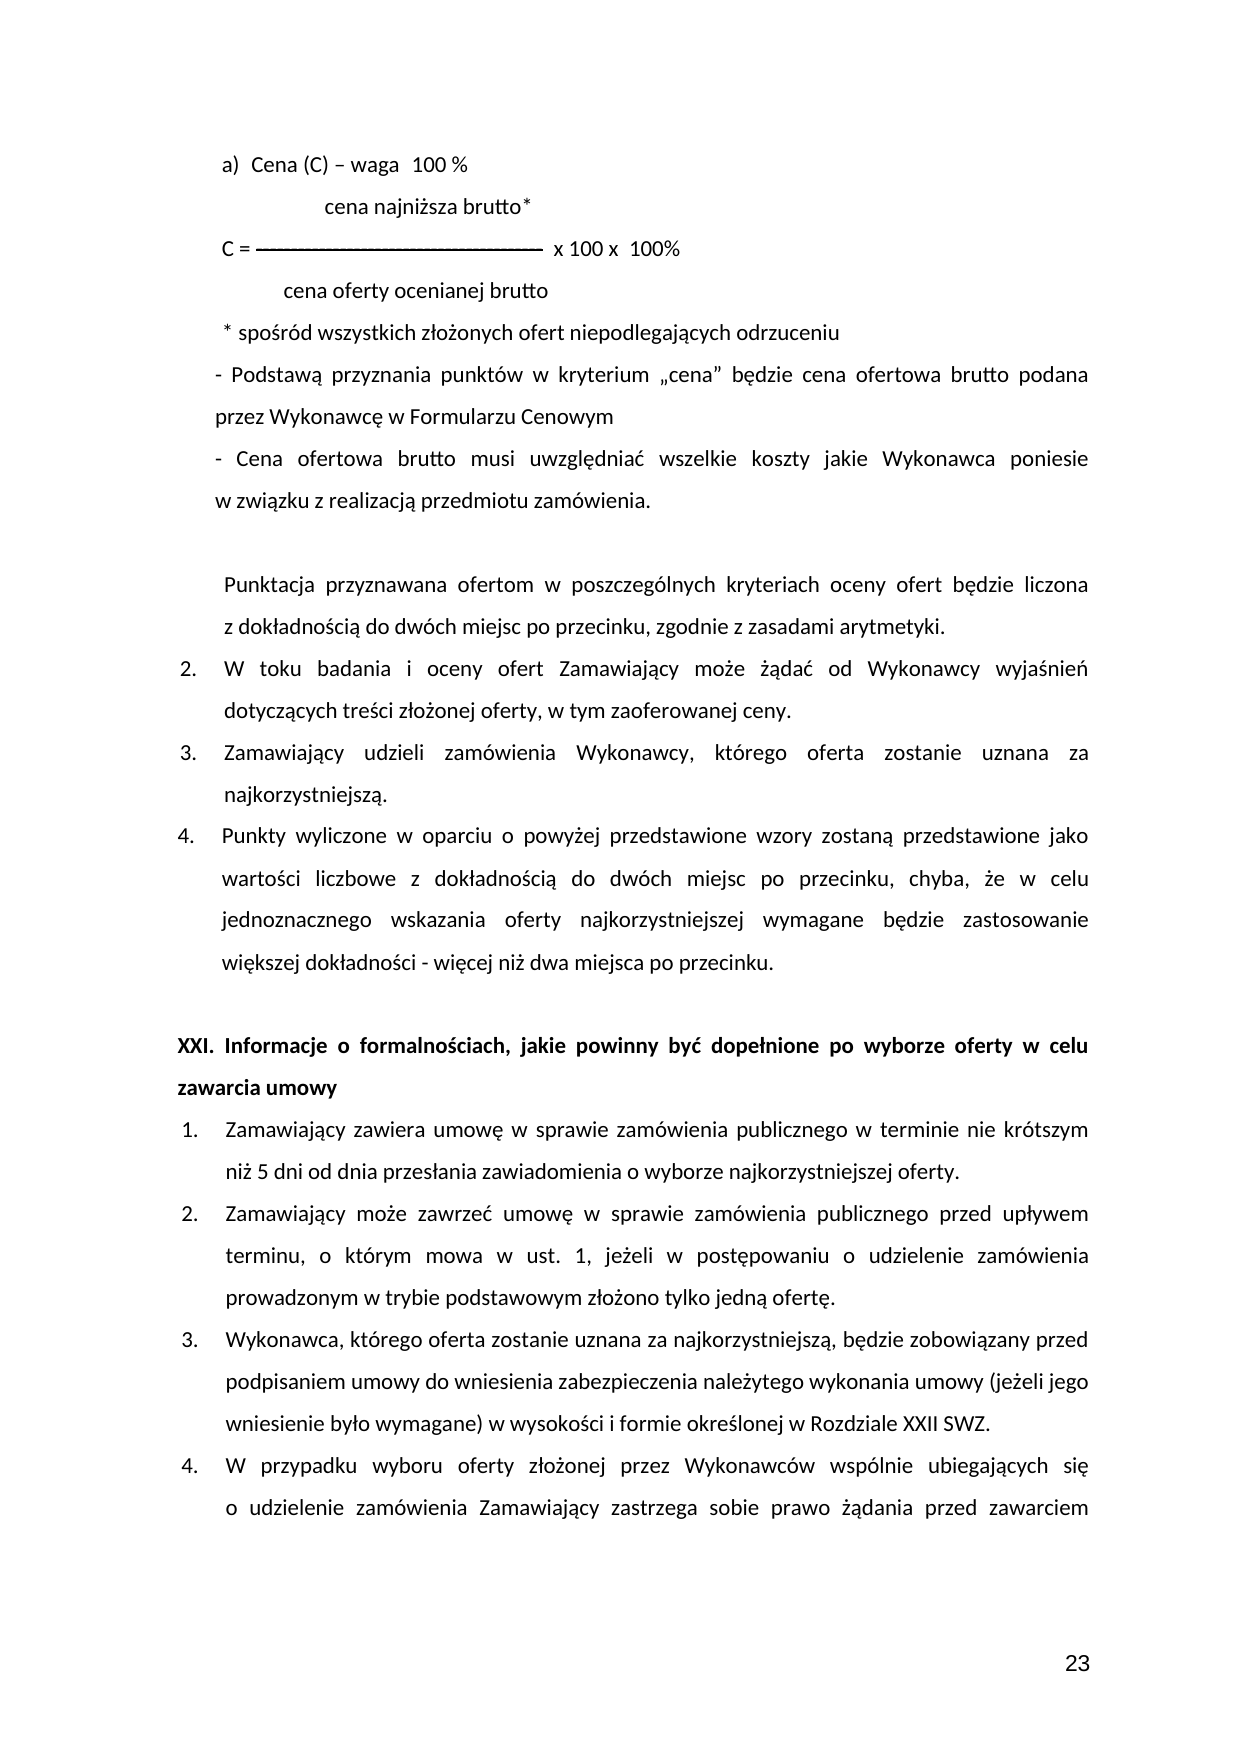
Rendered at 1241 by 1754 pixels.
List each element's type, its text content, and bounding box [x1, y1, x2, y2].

list Zamawiający udzieli zamówienia Wykonawcy, którego oferta zostanie uznana za najkorzystniejszą. [179, 738, 1090, 808]
text - Cena ofertowa brutto musi uwzględniać wszelkie koszty jakie Wykonawca poniesie w związku z realizacją przedmiotu zamówienia. [215, 444, 1090, 514]
text C = ----------------------------------------- x 100 x 100% [222, 234, 1090, 262]
subtitle XXI. Informacje o formalnościach, jakie powinny być dopełnione po wyborze oferty w celu zawarcia umowy [177, 989, 1090, 1102]
list Wykonawca, którego oferta zostanie uznana za najkorzystniejszą, będzie zobowiązany przed podpisaniem umowy do wniesienia zabezpieczenia należytego wykonania umowy (jeżeli jego wniesienie było wymagane) w wysokości i formie określonej w Rozdziale XXII SWZ. [181, 1325, 1090, 1437]
list Cena (C) – waga 100 % [222, 150, 1090, 178]
text * spośród wszystkich złożonych ofert niepodlegających odrzuceniu [222, 318, 1090, 346]
text cena oferty ocenianej brutto [222, 276, 1090, 304]
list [181, 1451, 1090, 1521]
text Punktacja przyznawana ofertom w poszczególnych kryteriach oceny ofert będzie liczona z dokładnością do dwóch miejsc po przecinku, zgodnie z zasadami arytmetyki. [224, 570, 1090, 640]
list Zamawiający zawiera umowę w sprawie zamówienia publicznego w terminie nie krótszym niż 5 dni od dnia przesłania zawiadomienia o wyborze najkorzystniejszej oferty. [181, 1116, 1090, 1186]
text - Podstawą przyznania punktów w kryterium „cena” będzie cena ofertowa brutto podana przez Wykonawcę w Formularzu Cenowym [215, 360, 1090, 430]
list W toku badania i oceny ofert Zamawiający może żądać od Wykonawcy wyjaśnień dotyczących treści złożonej oferty, w tym zaoferowanej ceny. [179, 654, 1090, 724]
text cena najniższa brutto* [222, 192, 1090, 220]
list Zamawiający może zawrzeć umowę w sprawie zamówienia publicznego przed upływem terminu, o którym mowa w ust. 1, jeżeli w postępowaniu o udzielenie zamówienia prowadzonym w trybie podstawowym złożono tylko jedną ofertę. [181, 1199, 1090, 1311]
list Punkty wyliczone w oparciu o powyżej przedstawione wzory zostaną przedstawione jako wartości liczbowe z dokładnością do dwóch miejsc po przecinku, chyba, że w celu jednoznacznego wskazania oferty najkorzystniejszej wymagane będzie zastosowanie większej dokładności - więcej niż dwa miejsca po przecinku. [177, 822, 1090, 976]
